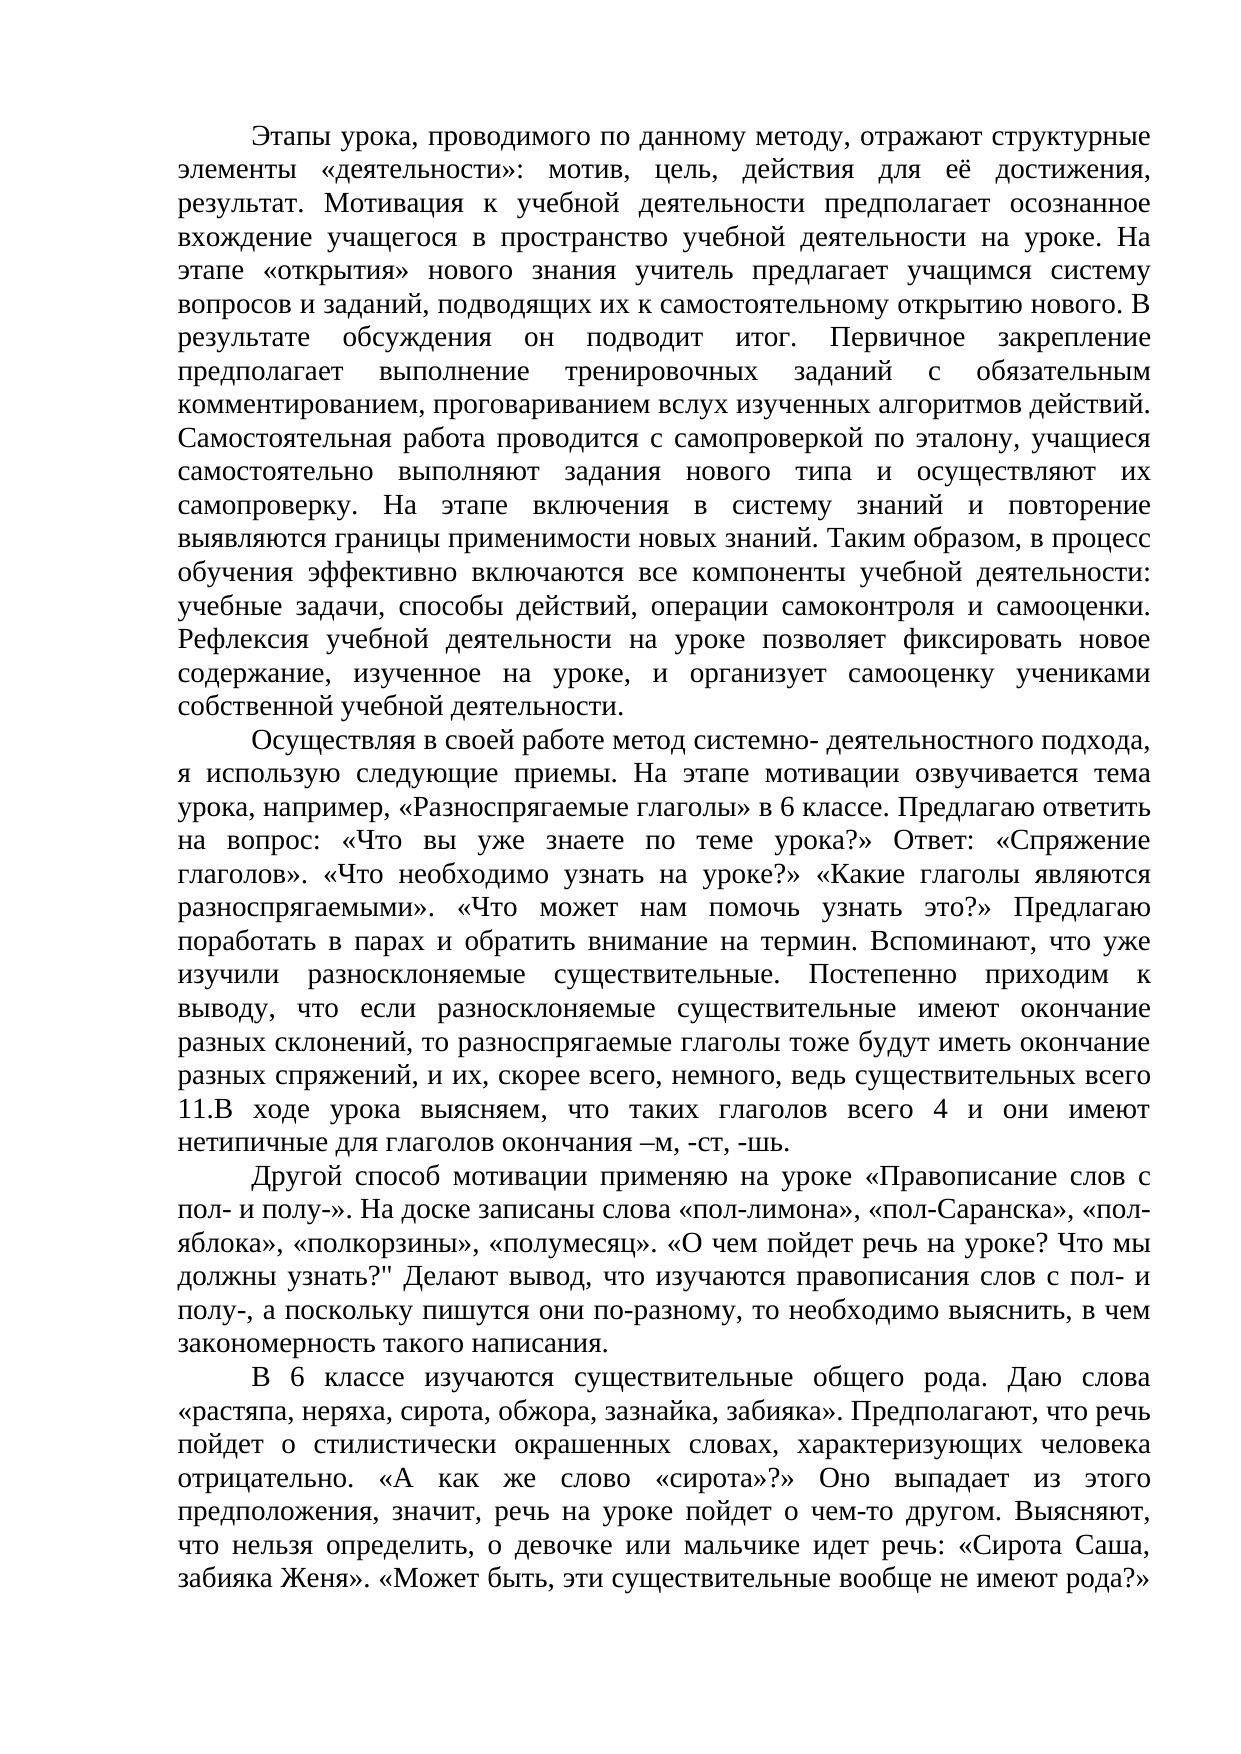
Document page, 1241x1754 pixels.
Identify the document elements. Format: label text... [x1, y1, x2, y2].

text Этапы урока, проводимого по данному методу, отражают структурные элементы «деятельности»: мотив, цель, действия для её достижения, результат. Мотивация к учебной деятельности предполагает осознанное вхождение учащегося в пространство учебной деятельности на уроке. На этапе «открытия» нового знания учитель предлагает учащимся систему вопросов и заданий, подводящих их к самостоятельному открытию нового. В результате обсуждения он подводит итог. Первичное закрепление предполагает выполнение тренировочных заданий с обязательным комментированием, проговариванием вслух изученных алгоритмов действий. Самостоятельная работа проводится с самопроверкой по эталону, учащиеся самостоятельно выполняют задания нового типа и осуществляют их самопроверку. На этапе включения в систему знаний и повторение выявляются границы применимости новых знаний. Таким образом, в процесс обучения эффективно включаются все компоненты учебной деятельности: учебные задачи, способы действий, операции самоконтроля и самооценки. Рефлексия учебной деятельности на уроке позволяет фиксировать новое содержание, изученное на уроке, и организует самооценку учениками собственной учебной деятельности. [177, 118, 1152, 722]
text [177, 1359, 1152, 1594]
text Другой способ мотивации применяю на уроке «Правописание слов с пол- и полу-». На доске записаны слова «пол-лимона», «пол-Саранска», «пол-яблока», «полкорзины», «полумесяц». «О чем пойдет речь на уроке? Что мы должны узнать?" Делают вывод, что изучаются правописания слов с пол- и полу-, а поскольку пишутся они по-разному, то необходимо выяснить, в чем закономерность такого написания. [177, 1158, 1152, 1359]
text Осуществляя в своей работе метод системно- деятельностного подхода, я использую следующие приемы. На этапе мотивации озвучивается тема урока, например, «Разноспрягаемые глаголы» в 6 классе. Предлагаю ответить на вопрос: «Что вы уже знаете по теме урока?» Ответ: «Спряжение глаголов». «Что необходимо узнать на уроке?» «Какие глаголы являются разноспрягаемыми». «Что может нам помочь узнать это?» Предлагаю поработать в парах и обратить внимание на термин. Вспоминают, что уже изучили разносклоняемые существительные. Постепенно приходим к выводу, что если разносклоняемые существительные имеют окончание разных склонений, то разноспрягаемые глаголы тоже будут иметь окончание разных спряжений, и их, скорее всего, немного, ведь существительных всего 11.В ходе урока выясняем, что таких глаголов всего 4 и они имеют нетипичные для глаголов окончания –м, -ст, -шь. [177, 722, 1152, 1158]
